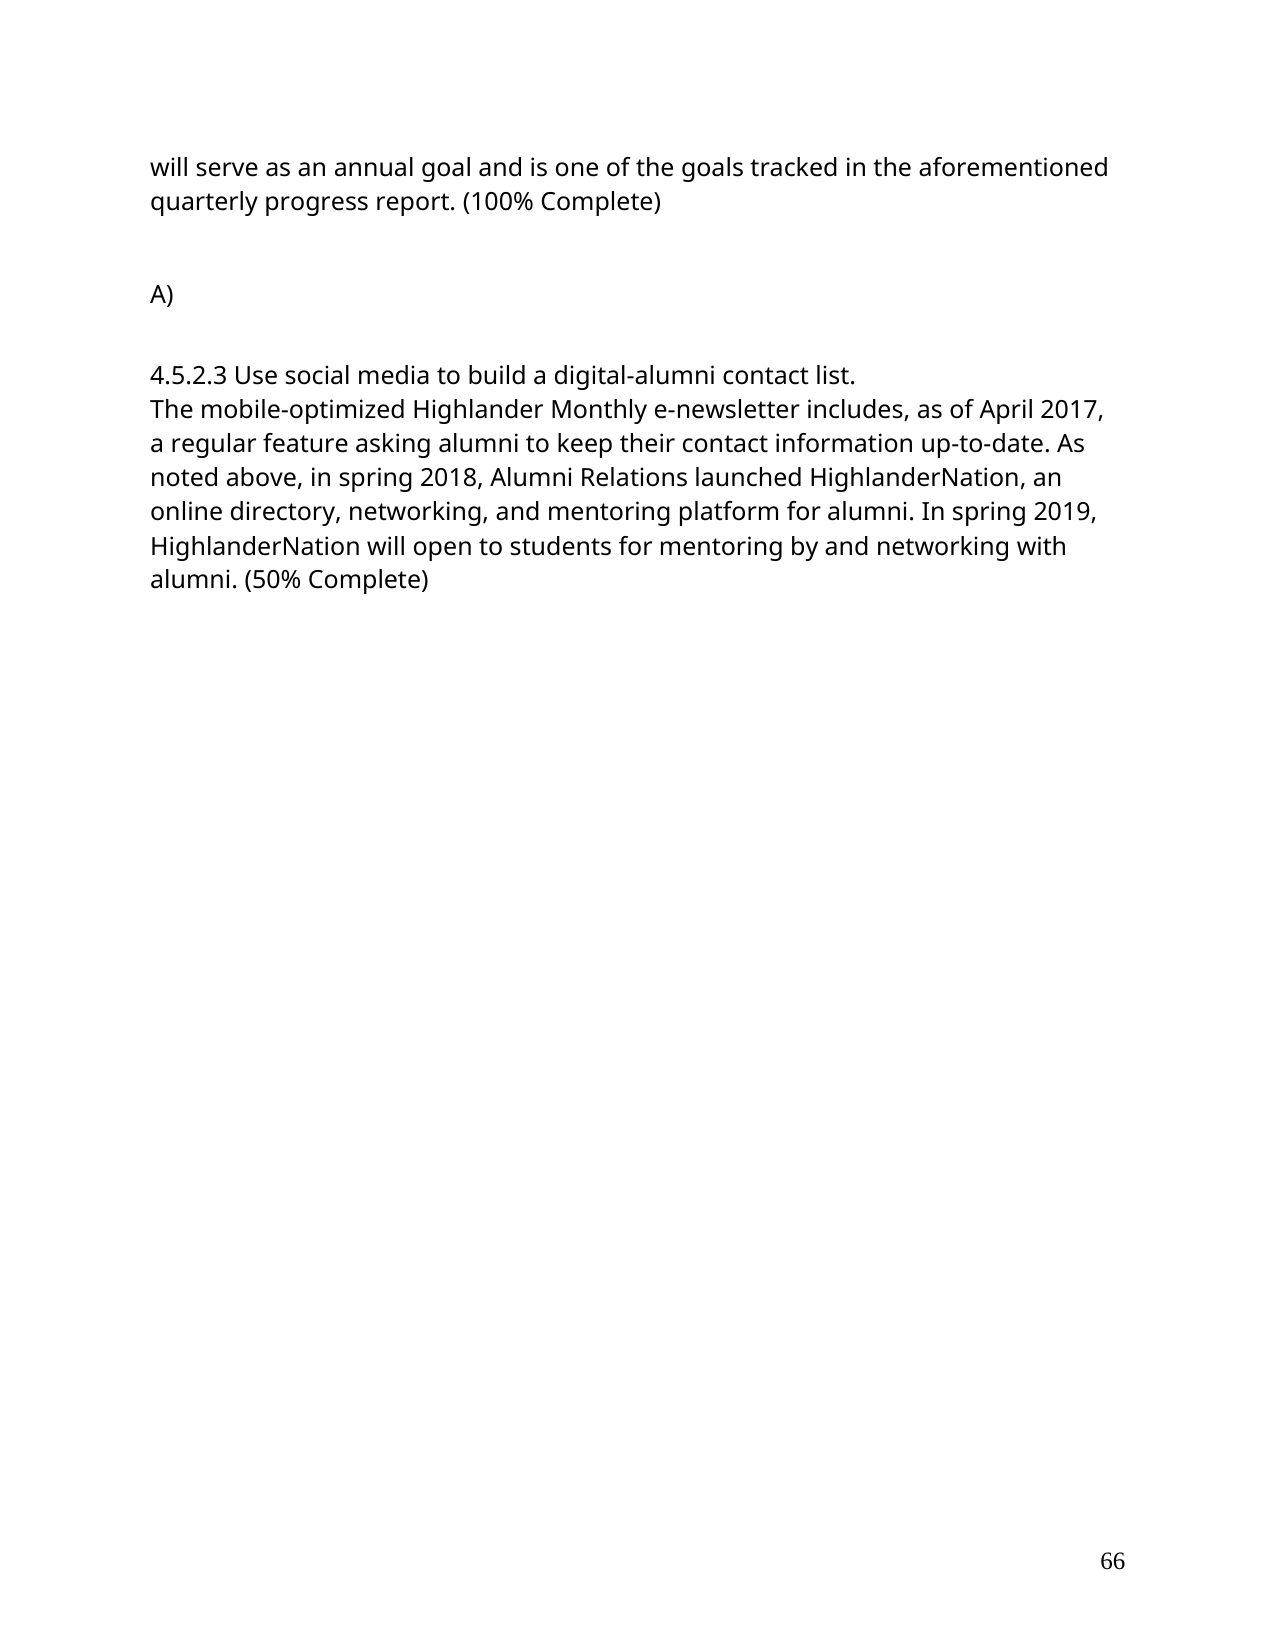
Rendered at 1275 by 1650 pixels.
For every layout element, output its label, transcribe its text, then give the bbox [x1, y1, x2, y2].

text 4.5.2.3 Use social media to build a digital-alumni contact list. [150, 358, 1125, 392]
text A) [150, 277, 1125, 311]
text The mobile-optimized Highlander Monthly e-newsletter includes, as of April 2017, a regular feature asking alumni to keep their contact information up-to-date. As noted above, in spring 2018, Alumni Relations launched HighlanderNation, an online directory, networking, and mentoring platform for alumni. In spring 2019, HighlanderNation will open to students for mentoring by and networking with alumni. (50% Complete) [150, 392, 1125, 596]
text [150, 150, 1125, 218]
